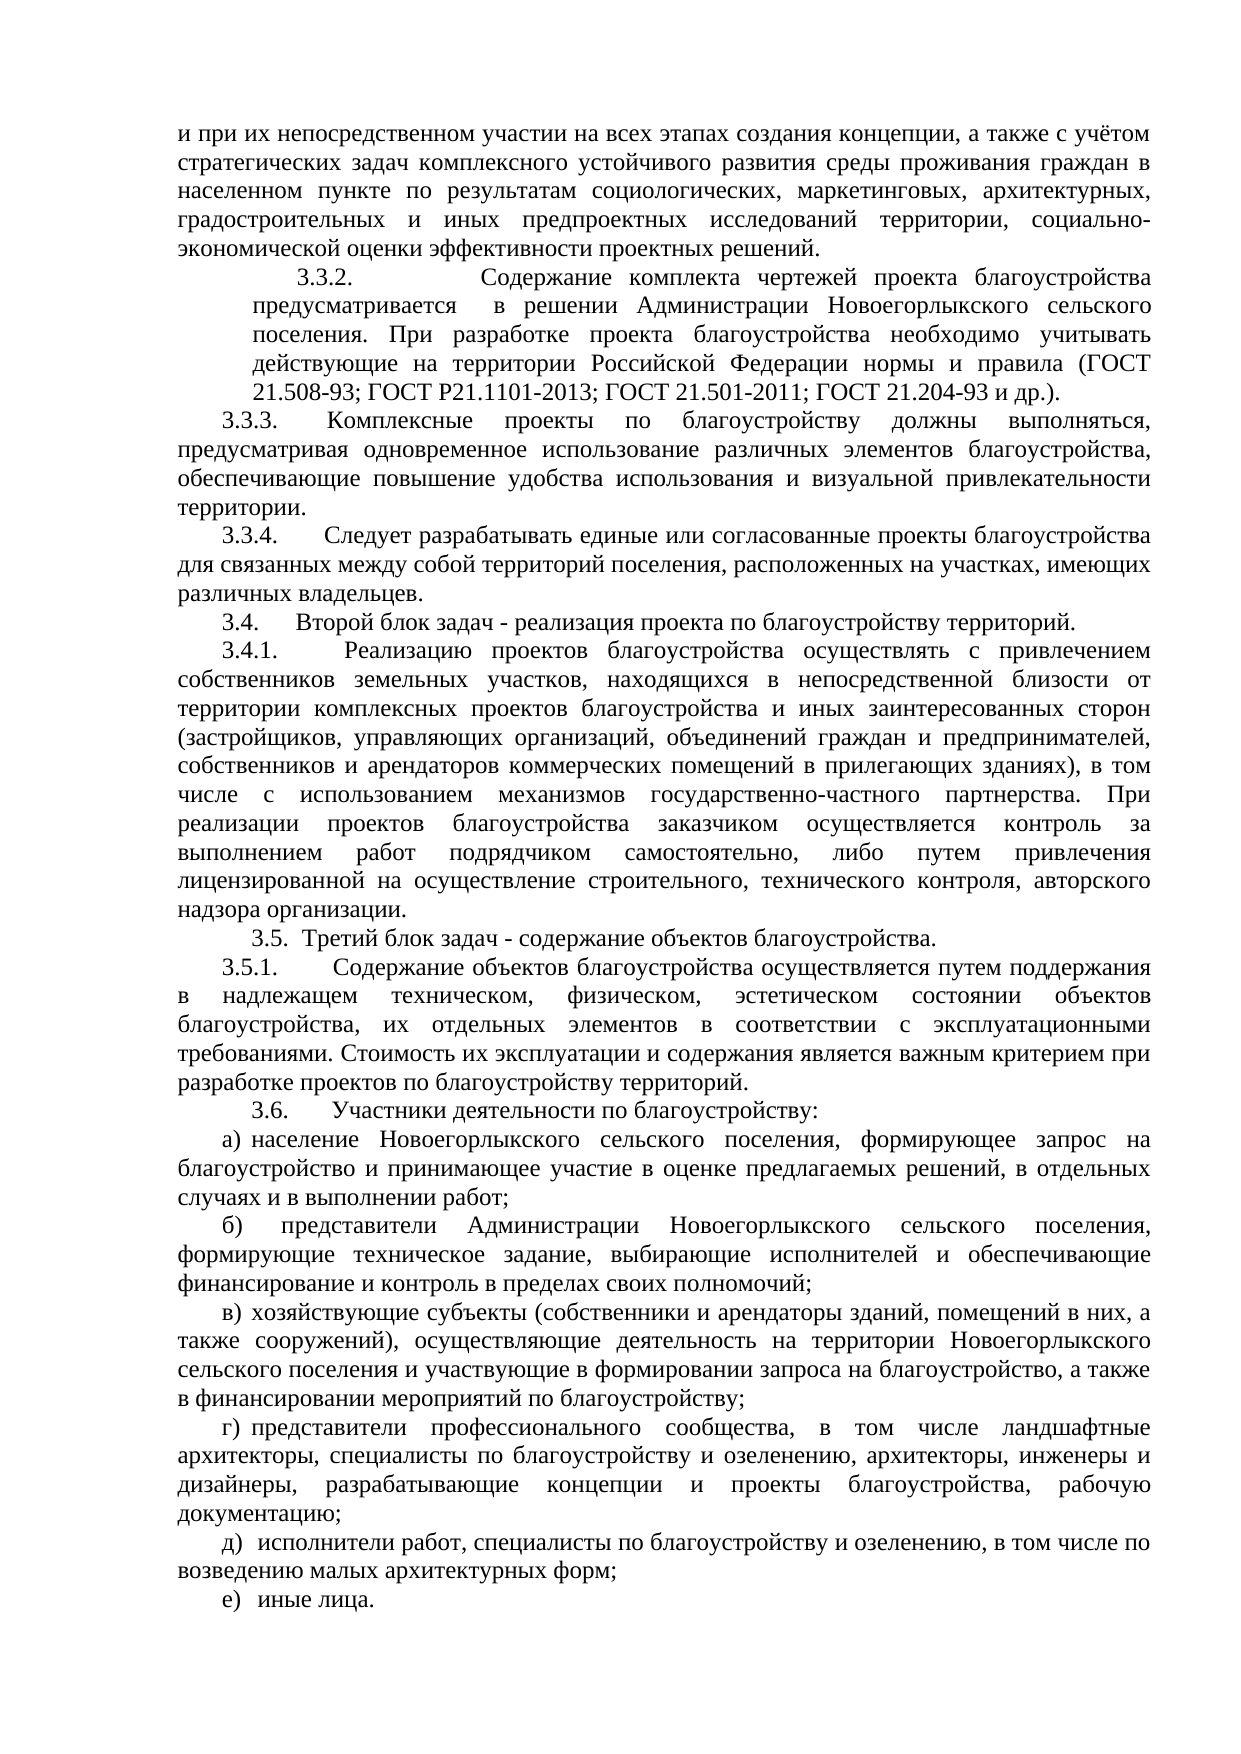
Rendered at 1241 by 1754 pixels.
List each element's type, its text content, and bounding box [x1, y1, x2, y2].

list Участники деятельности по благоустройству: [177, 1096, 1152, 1124]
list Третий блок задач - содержание объектов благоустройства. [177, 923, 1152, 952]
text д) исполнители работ, специалисты по благоустройству и озеленению, в том числе по возведению малых архитектурных форм; [177, 1527, 1152, 1584]
text в) хозяйствующие субъекты (собственники и арендаторы зданий, помещений в них, а также сооружений), осуществляющие деятельность на территории Новоегорлыкского сельского поселения и участвующие в формировании запроса на благоустройство, а также в финансировании мероприятий по благоустройству; [177, 1297, 1152, 1412]
text а) население Новоегорлыкского сельского поселения, формирующее запрос на благоустройство и принимающее участие в оценке предлагаемых решений, в отдельных случаях и в выполнении работ; [177, 1124, 1152, 1211]
list Реализацию проектов благоустройства осуществлять с привлечением собственников земельных участков, находящихся в непосредственной близости от территории комплексных проектов благоустройства и иных заинтересованных сторон (застройщиков, управляющих организаций, объединений граждан и предпринимателей, собственников и арендаторов коммерческих помещений в прилегающих зданиях), в том числе с использованием механизмов государственно-частного партнерства. При реализации проектов благоустройства заказчиком осуществляется контроль за выполнением работ подрядчиком самостоятельно, либо путем привлечения лицензированной на осуществление строительного, технического контроля, авторского надзора организации. [177, 636, 1152, 923]
text е) иные лица. [177, 1584, 1152, 1613]
text г) представители профессионального сообщества, в том числе ландшафтные архитекторы, специалисты по благоустройству и озеленению, архитекторы, инженеры и дизайнеры, разрабатывающие концепции и проекты благоустройства, рабочую документацию; [177, 1412, 1152, 1527]
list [177, 118, 1152, 262]
list Содержание объектов благоустройства осуществляется путем поддержания в надлежащем техническом, физическом, эстетическом состоянии объектов благоустройства, их отдельных элементов в соответствии с эксплуатационными требованиями. Стоимость их эксплуатации и содержания является важным критерием при разработке проектов по благоустройству территорий. [177, 952, 1152, 1096]
list Второй блок задач - реализация проекта по благоустройству территорий. [177, 607, 1152, 636]
list Следует разрабатывать единые или согласованные проекты благоустройства для связанных между собой территорий поселения, расположенных на участках, имеющих различных владельцев. [177, 521, 1152, 607]
list Комплексные проекты по благоустройству должны выполняться, предусматривая одновременное использование различных элементов благоустройства, обеспечивающие повышение удобства использования и визуальной привлекательности территории. [177, 406, 1152, 521]
text б) представители Администрации Новоегорлыкского сельского поселения, формирующие техническое задание, выбирающие исполнителей и обеспечивающие финансирование и контроль в пределах своих полномочий; [177, 1211, 1152, 1297]
list Содержание комплекта чертежей проекта благоустройства предусматривается в решении Администрации Новоегорлыкского сельского поселения. При разработке проекта благоустройства необходимо учитывать действующие на территории Российской Федерации нормы и правила (ГОСТ 21.508-93; ГОСТ Р21.1101-2013; ГОСТ 21.501-2011; ГОСТ 21.204-93 и др.). [252, 262, 1152, 406]
